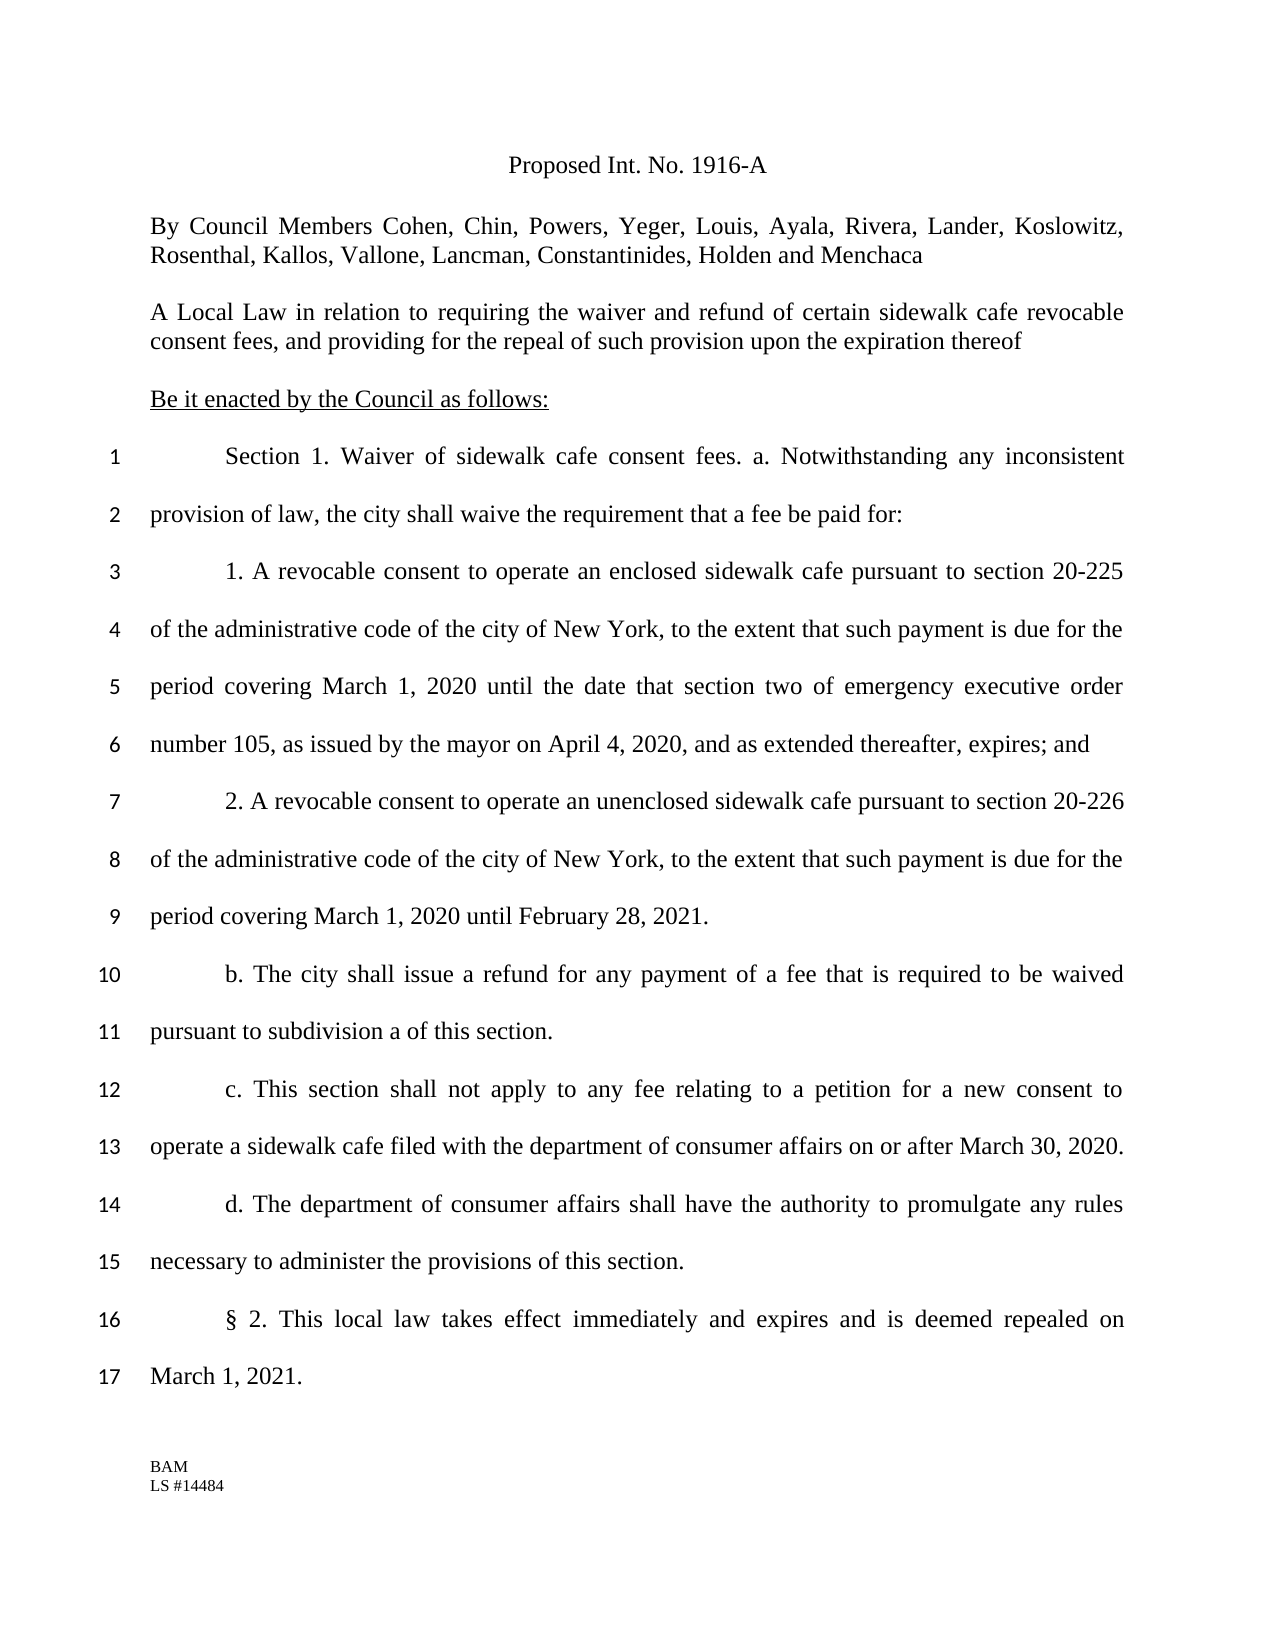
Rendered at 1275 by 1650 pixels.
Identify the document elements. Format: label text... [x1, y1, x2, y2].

text By Council Members Cohen, Chin, Powers, Yeger, Louis, Ayala, Rivera, Lander, Koslowitz, Rosenthal, Kallos, Vallone, Lancman, Constantinides, Holden and Menchaca [150, 211, 1125, 269]
text A Local Law in relation to requiring the waiver and refund of certain sidewalk cafe revocable consent fees, and providing for the repeal of such provision upon the expiration thereof [150, 297, 1125, 355]
text Proposed Int. No. 1916-A [150, 150, 1125, 179]
text d. The department of consumer affairs shall have the authority to promulgate any rules necessary to administer the provisions of this section. [150, 1189, 1125, 1275]
text § 2. This local law takes effect immediately and expires and is deemed repealed on March 1, 2021. [150, 1304, 1125, 1390]
text b. The city shall issue a refund for any payment of a fee that is required to be waived pursuant to subdivision a of this section. [150, 959, 1125, 1045]
text c. This section shall not apply to any fee relating to a petition for a new consent to operate a sidewalk cafe filed with the department of consumer affairs on or after March 30, 2020. [150, 1074, 1125, 1160]
text 1. A revocable consent to operate an enclosed sidewalk cafe pursuant to section 20-225 of the administrative code of the city of New York, to the extent that such payment is due for the period covering March 1, 2020 until the date that section two of emergency executive order number 105, as issued by the mayor on April 4, 2020, and as extended thereafter, expires; and [150, 556, 1125, 757]
text Be it enacted by the Council as follows: [150, 384, 1125, 412]
text 2. A revocable consent to operate an unenclosed sidewalk cafe pursuant to section 20-226 of the administrative code of the city of New York, to the extent that such payment is due for the period covering March 1, 2020 until February 28, 2021. [150, 786, 1125, 930]
text BAM [150, 1457, 1125, 1476]
text LS #14484 [150, 1476, 1125, 1495]
text Section 1. Waiver of sidewalk cafe consent fees. a. Notwithstanding any inconsistent provision of law, the city shall waive the requirement that a fee be paid for: [150, 441, 1125, 527]
